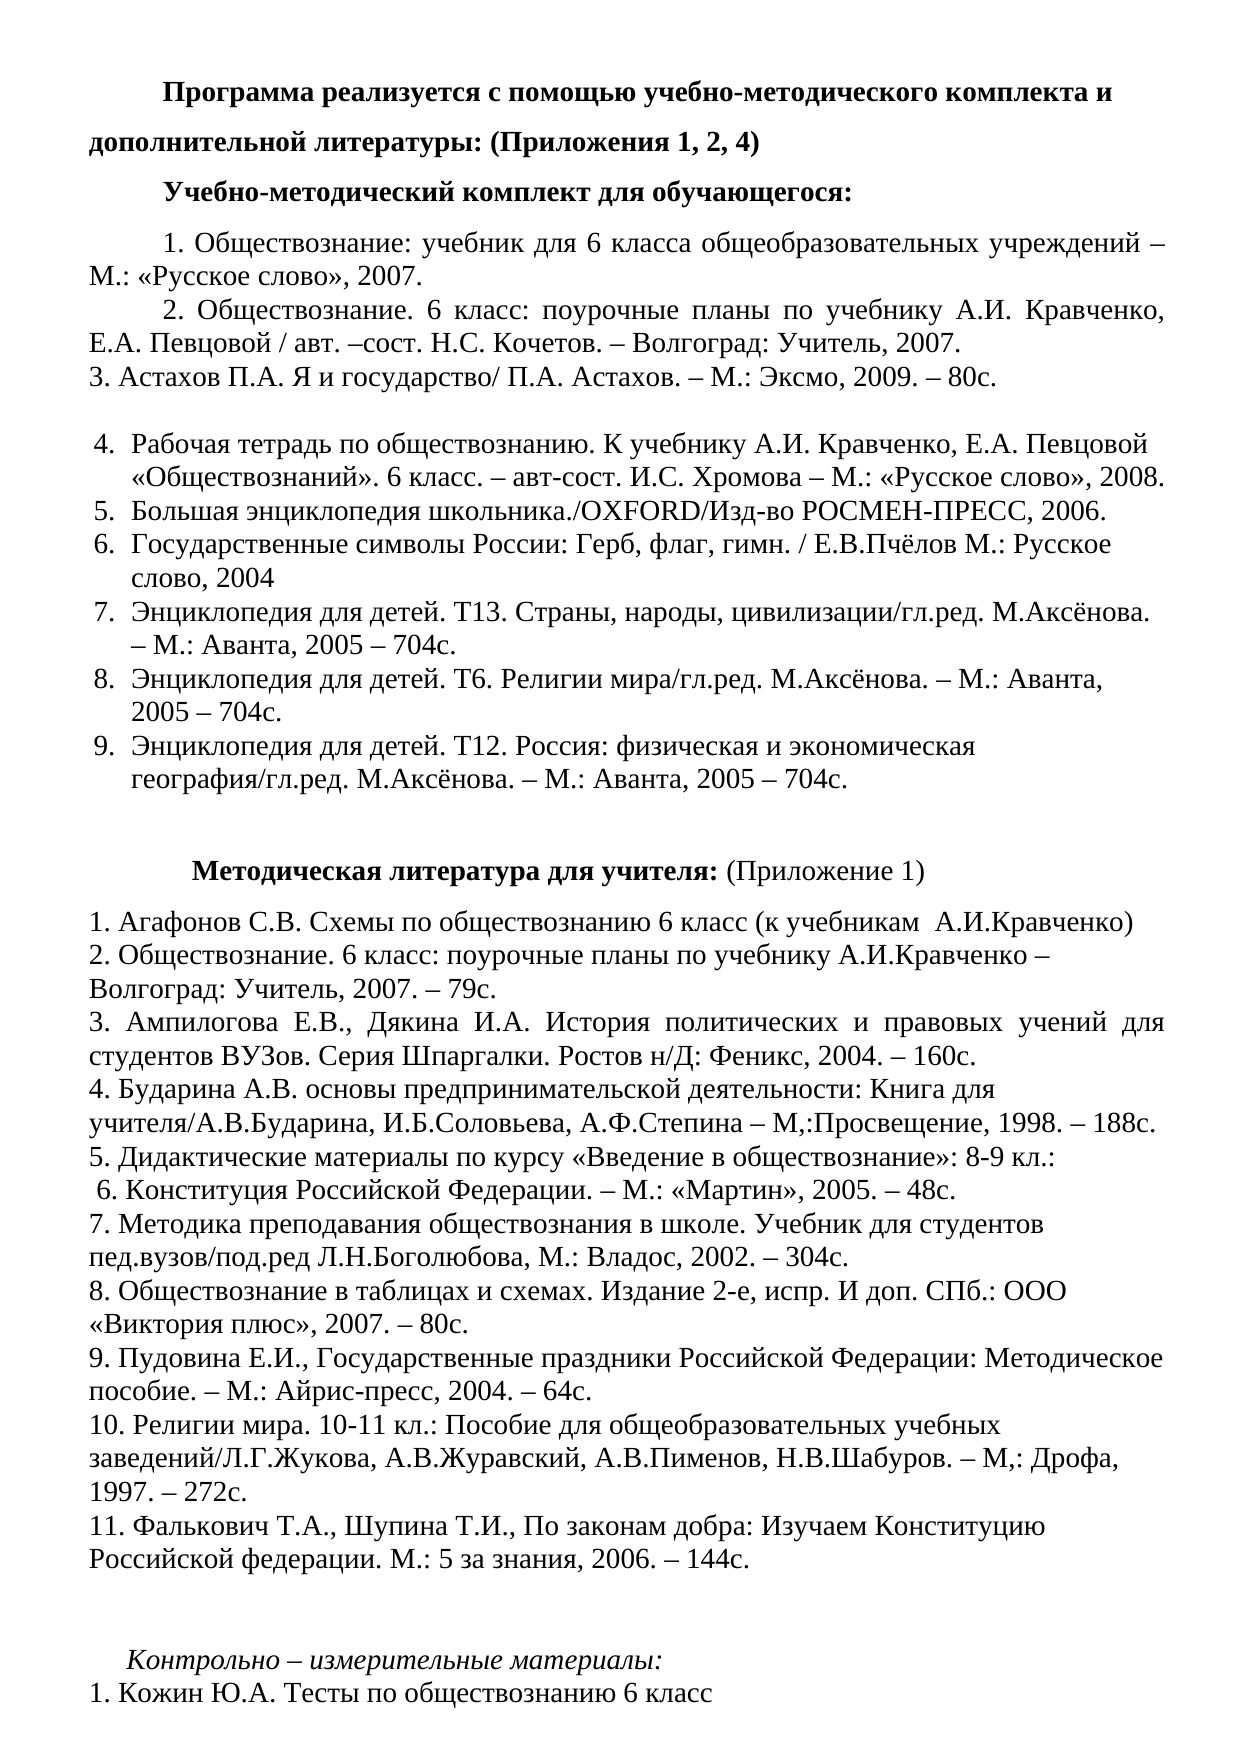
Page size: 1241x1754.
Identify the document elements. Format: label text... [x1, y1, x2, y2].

text 9. Пудовина Е.И., Государственные праздники Российской Федерации: Методическое пособие. – М.: Айрис-пресс, 2004. – 64с. [89, 1340, 1166, 1407]
text 5. Дидактические материалы по курсу «Введение в обществознание»: 8-9 кл.: [89, 1139, 1166, 1172]
text 1. Кожин Ю.А. Тесты по обществознанию 6 класс [89, 1675, 1166, 1709]
list Государственные символы России: Герб, флаг, гимн. / Е.В.Пчёлов М.: Русское слово, 2004 [93, 527, 1166, 594]
list Энциклопедия для детей. Т12. Россия: физическая и экономическая география/гл.ред. М.Аксёнова. – М.: Аванта, 2005 – 704с. [93, 728, 1166, 795]
list Энциклопедия для детей. Т13. Страны, народы, цивилизации/гл.ред. М.Аксёнова. – М.: Аванта, 2005 – 704с. [93, 594, 1166, 661]
text 10. Религии мира. 10-11 кл.: Пособие для общеобразовательных учебных заведений/Л.Г.Жукова, А.В.Журавский, А.В.Пименов, Н.В.Шабуров. – М,: Дрофа, 1997. – 272с. [89, 1407, 1166, 1508]
list Большая энциклопедия школьника./OXFORD/Изд-во РОСМЕН-ПРЕСС, 2006. [93, 493, 1166, 527]
text 1. Агафонов С.В. Схемы по обществознанию 6 класс (к учебникам А.И.Кравченко) [89, 904, 1166, 937]
list Энциклопедия для детей. Т6. Религии мира/гл.ред. М.Аксёнова. – М.: Аванта, 2005 – 704с. [93, 661, 1166, 728]
text 2. Обществознание. 6 класс: поурочные планы по учебнику А.И.Кравченко – Волгоград: Учитель, 2007. – 79с. [89, 937, 1166, 1004]
text 8. Обществознание в таблицах и схемах. Издание 2-е, испр. И доп. СПб.: ООО «Виктория плюс», 2007. – 80с. [89, 1273, 1166, 1340]
text 1. Обществознание: учебник для 6 класса общеобразовательных учреждений – М.: «Русское слово», 2007. [89, 225, 1166, 292]
text 2. Обществознание. 6 класс: поурочные планы по учебнику А.И. Кравченко, Е.А. Певцовой / авт. –сост. Н.С. Кочетов. – Волгоград: Учитель, 2007. [89, 292, 1166, 359]
list Рабочая тетрадь по обществознанию. К учебнику А.И. Кравченко, Е.А. Певцовой «Обществознаний». 6 класс. – авт-сост. И.С. Хромова – М.: «Русское слово», 2008. [93, 426, 1166, 493]
text Контрольно – измерительные материалы: [126, 1642, 1166, 1675]
text 3. Ампилогова Е.В., Дякина И.А. История политических и правовых учений для студентов ВУЗов. Серия Шпаргалки. Ростов н/Д: Феникс, 2004. – 160с. [89, 1004, 1166, 1072]
text 6. Конституция Российской Федерации. – М.: «Мартин», 2005. – 48с. [89, 1172, 1166, 1206]
text Программа реализуется с помощью учебно-методического комплекта и дополнительной литературы: (Приложения 1, 2, 4) [89, 74, 1166, 158]
text Методическая литература для учителя: (Приложение 1) [89, 853, 1166, 887]
text 11. Фалькович Т.А., Шупина Т.И., По законам добра: Изучаем Конституцию Российской федерации. М.: 5 за знания, 2006. – 144с. [89, 1508, 1166, 1575]
text Учебно-методический комплект для обучающегося: [89, 174, 1166, 208]
text 4. Бударина А.В. основы предпринимательской деятельности: Книга для учителя/А.В.Бударина, И.Б.Соловьева, А.Ф.Степина – М,:Просвещение, 1998. – 188с. [89, 1072, 1166, 1139]
text 3. Астахов П.А. Я и государство/ П.А. Астахов. – М.: Эксмо, 2009. – 80с. [89, 359, 1166, 392]
text 7. Методика преподавания обществознания в школе. Учебник для студентов пед.вузов/под.ред Л.Н.Боголюбова, М.: Владос, 2002. – 304с. [89, 1206, 1166, 1273]
